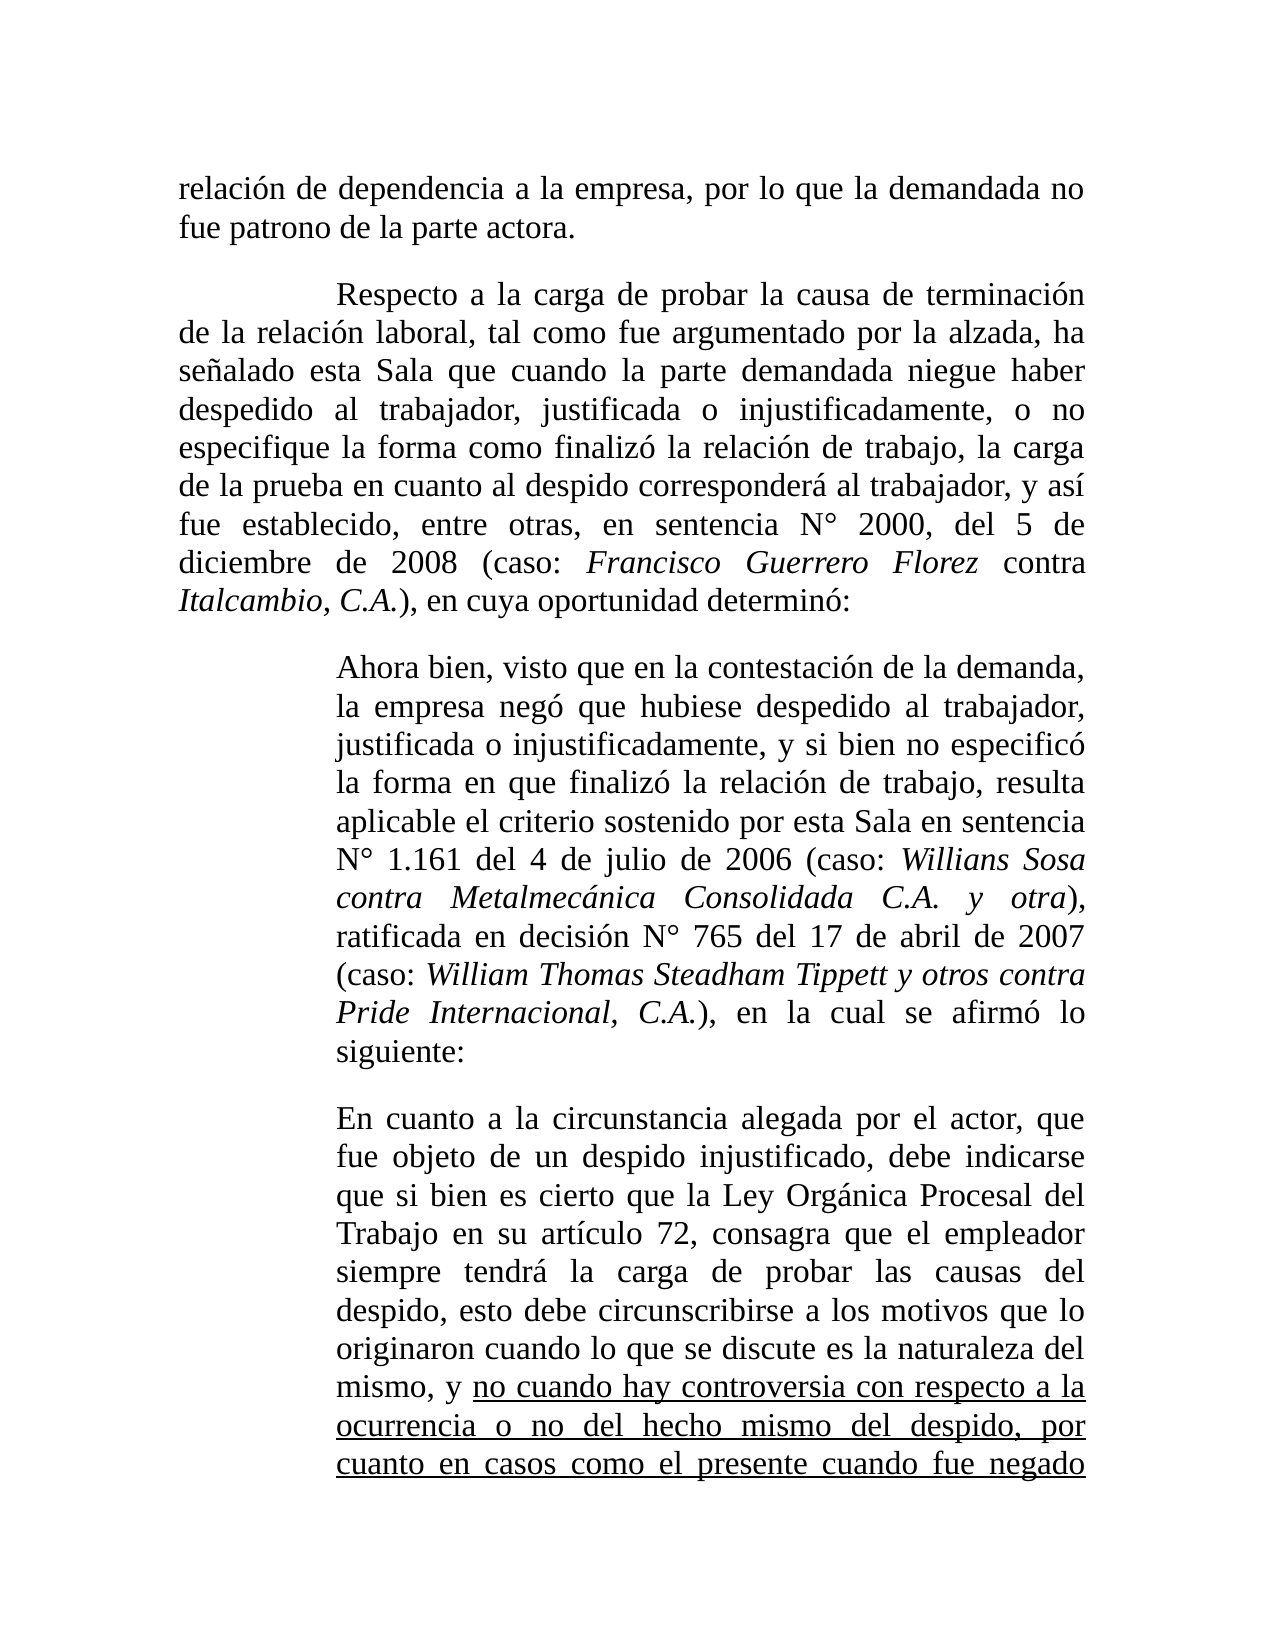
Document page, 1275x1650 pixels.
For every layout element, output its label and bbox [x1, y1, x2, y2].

table_header [176, 150, 1088, 1500]
